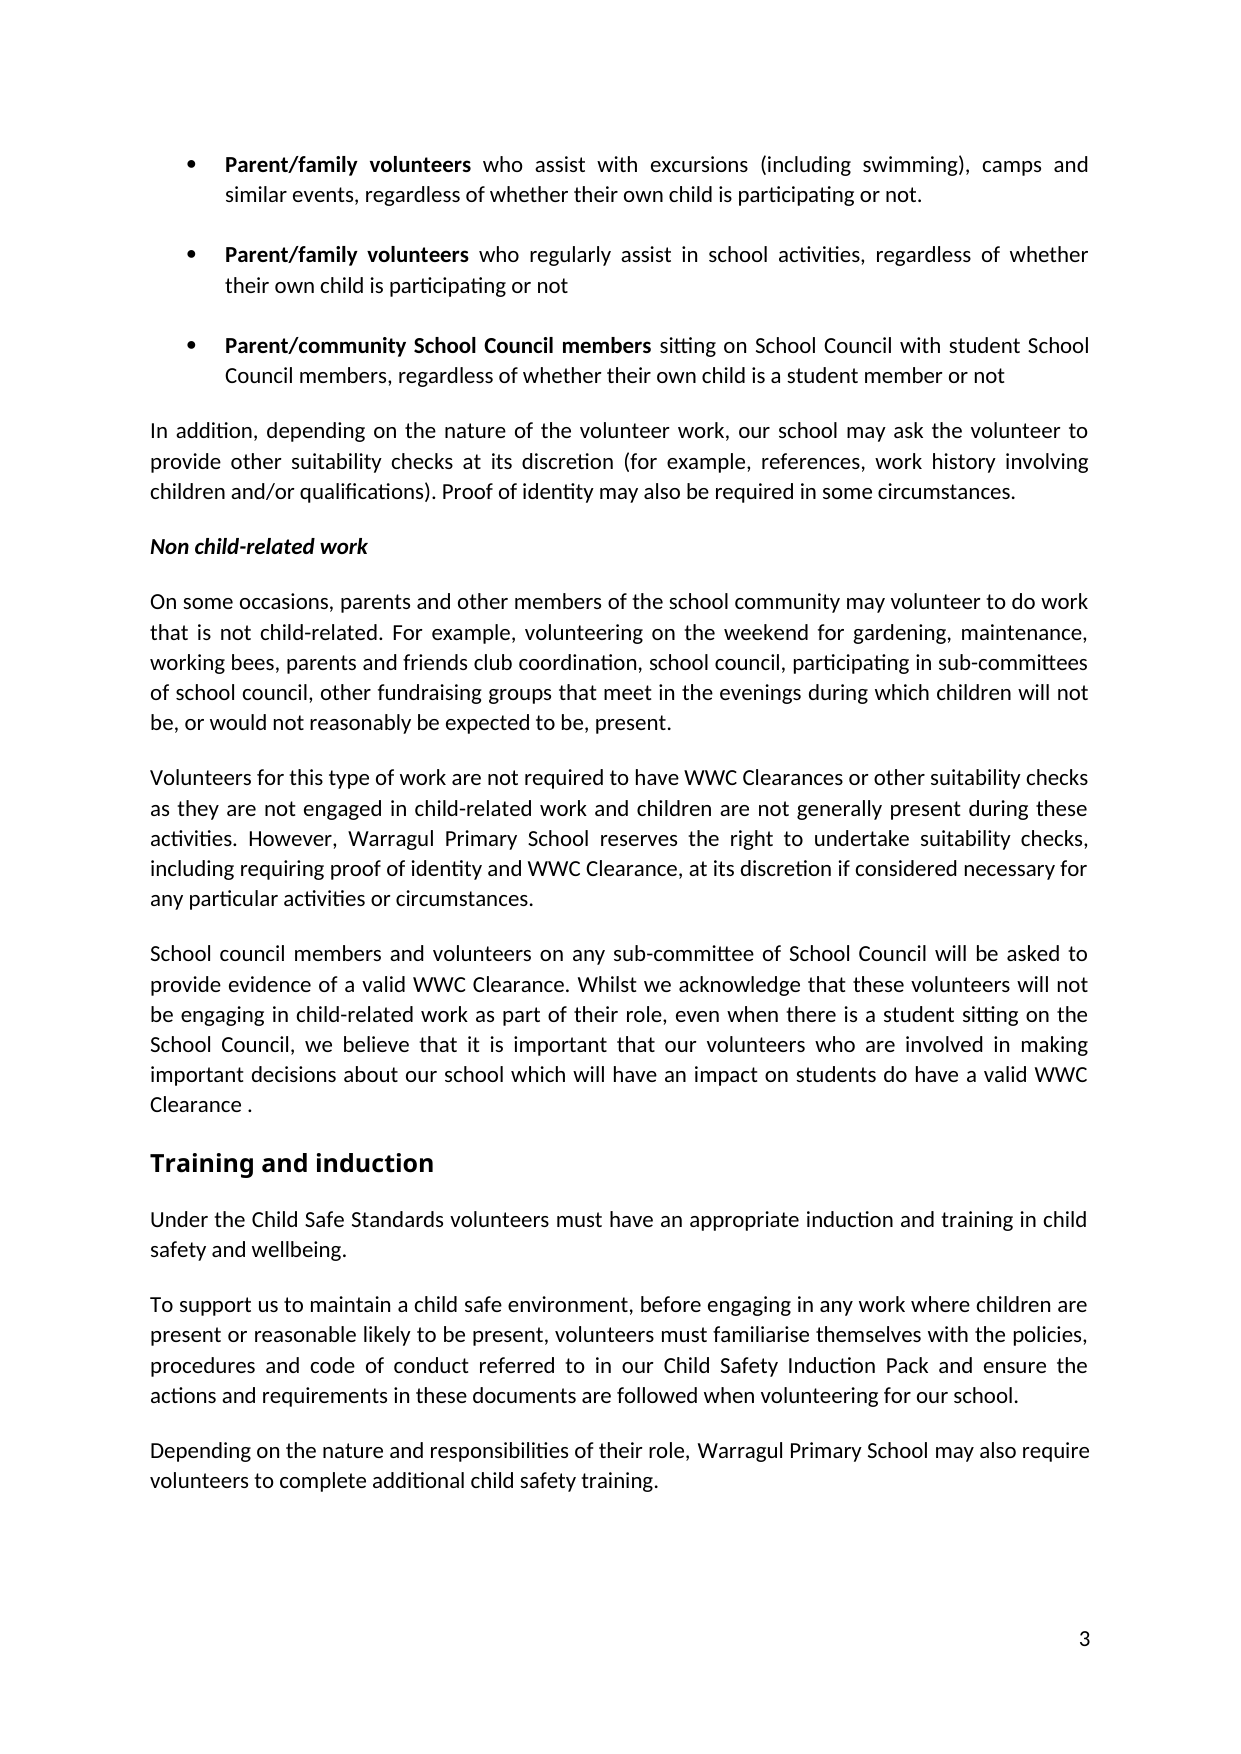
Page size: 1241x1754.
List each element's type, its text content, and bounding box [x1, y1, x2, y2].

text School council members and volunteers on any sub-committee of School Council will be asked to provide evidence of a valid WWC Clearance. Whilst we acknowledge that these volunteers will not be engaging in child-related work as part of their role, even when there is a student sitting on the School Council, we believe that it is important that our volunteers who are involved in making important decisions about our school which will have an impact on students do have a valid WWC Clearance . [150, 939, 1090, 1119]
list Parent/family volunteers who regularly assist in school activities, regardless of whether their own child is participating or not [187, 241, 1090, 299]
text To support us to maintain a child safe environment, before engaging in any work where children are present or reasonable likely to be present, volunteers must familiarise themselves with the policies, procedures and code of conduct referred to in our Child Safety Induction Pack and ensure the actions and requirements in these documents are followed when volunteering for our school. [150, 1290, 1090, 1409]
text Depending on the nature and responsibilities of their role, Warragul Primary School may also require volunteers to complete additional child safety training. [150, 1436, 1090, 1494]
list Parent/community School Council members sitting on School Council with student School Council members, regardless of whether their own child is a student member or not [187, 331, 1090, 389]
text Non child-related work [150, 532, 1090, 560]
text Volunteers for this type of work are not required to have WWC Clearances or other suitability checks as they are not engaged in child-related work and children are not generally present during these activities. However, Warragul Primary School reserves the right to undertake suitability checks, including requiring proof of identity and WWC Clearance, at its discretion if considered necessary for any particular activities or circumstances. [150, 763, 1090, 912]
text On some occasions, parents and other members of the school community may volunteer to do work that is not child-related. For example, volunteering on the weekend for gardening, maintenance, working bees, parents and friends club coordination, school council, participating in sub-committees of school council, other fundraising groups that meet in the evenings during which children will not be, or would not reasonably be expected to be, present. [150, 587, 1090, 736]
subtitle Training and induction [150, 1146, 1090, 1180]
list Parent/family volunteers who assist with excursions (including swimming), camps and similar events, regardless of whether their own child is participating or not. [187, 150, 1090, 208]
text Under the Child Safe Standards volunteers must have an appropriate induction and training in child safety and wellbeing. [150, 1205, 1090, 1263]
text In addition, depending on the nature of the volunteer work, our school may ask the volunteer to provide other suitability checks at its discretion (for example, references, work history involving children and/or qualifications). Proof of identity may also be required in some circumstances. [150, 417, 1090, 505]
